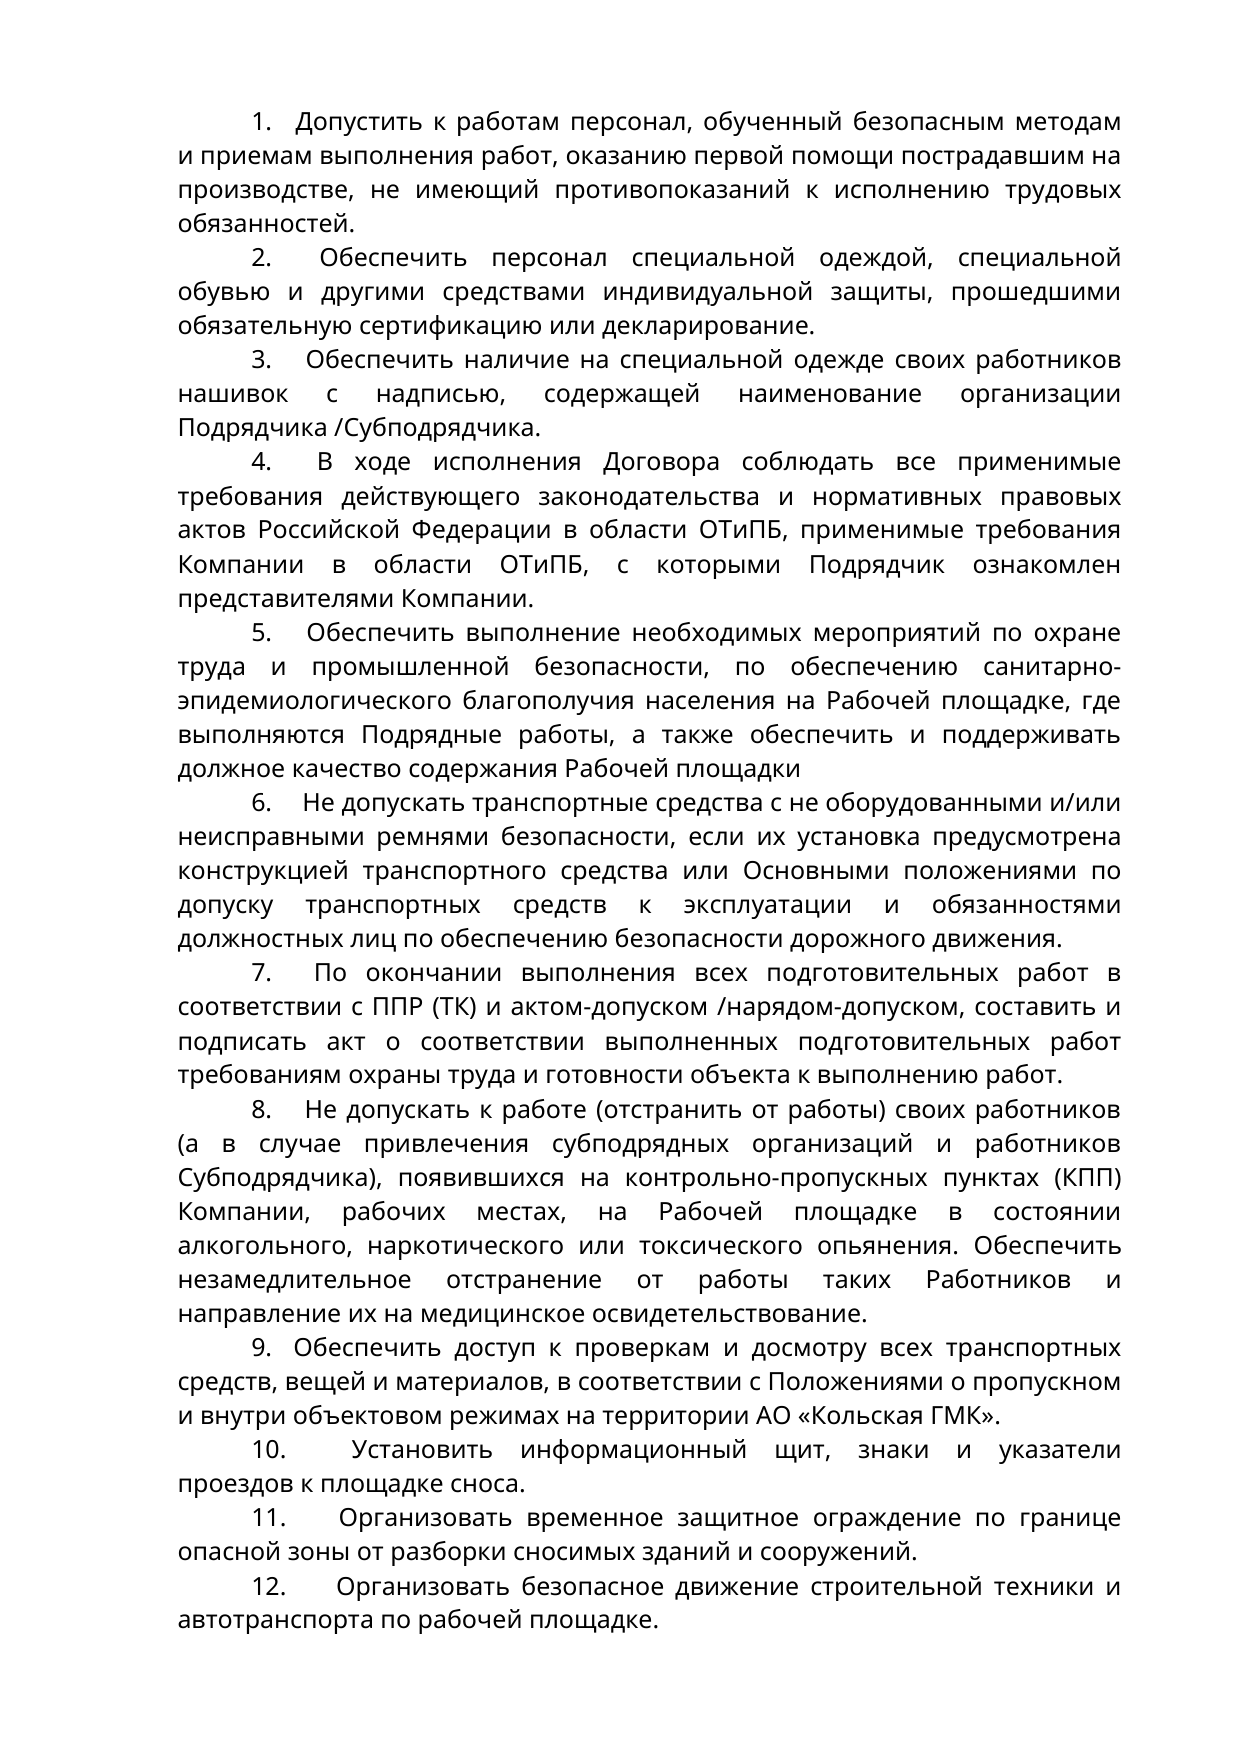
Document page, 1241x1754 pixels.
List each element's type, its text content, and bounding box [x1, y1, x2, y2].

list По окончании выполнения всех подготовительных работ в соответствии с ППР (ТК) и актом-допуском /нарядом-допуском, составить и подписать акт о соответствии выполненных подготовительных работ требованиям охраны труда и готовности объекта к выполнению работ. [177, 955, 1122, 1091]
list Установить информационный щит, знаки и указатели проездов к площадке сноса. [177, 1432, 1122, 1500]
list Организовать временное защитное ограждение по границе опасной зоны от разборки сносимых зданий и сооружений. [177, 1500, 1122, 1568]
list В ходе исполнения Договора соблюдать все применимые требования действующего законодательства и нормативных правовых актов Российской Федерации в области ОТиПБ, применимые требования Компании в области ОТиПБ, с которыми Подрядчик ознакомлен представителями Компании. [177, 444, 1122, 614]
list Обеспечить выполнение необходимых мероприятий по охране труда и промышленной безопасности, по обеспечению санитарно-эпидемиологического благополучия населения на Рабочей площадке, где выполняются Подрядные работы, а также обеспечить и поддерживать должное качество содержания Рабочей площадки [177, 614, 1122, 785]
list Организовать безопасное движение строительной техники и автотранспорта по рабочей площадке. [177, 1568, 1122, 1636]
list Обеспечить персонал специальной одеждой, специальной обувью и другими средствами индивидуальной защиты, прошедшими обязательную сертификацию или декларирование. [177, 240, 1122, 342]
list Обеспечить наличие на специальной одежде своих работников нашивок с надписью, содержащей наименование организации Подрядчика /Субподрядчика. [177, 342, 1122, 444]
list Не допускать транспортные средства с не оборудованными и/или неисправными ремнями безопасности, если их установка предусмотрена конструкцией транспортного средства или Основными положениями по допуску транспортных средств к эксплуатации и обязанностями должностных лиц по обеспечению безопасности дорожного движения. [177, 785, 1122, 955]
list Обеспечить доступ к проверкам и досмотру всех транспортных средств, вещей и материалов, в соответствии с Положениями о пропускном и внутри объектовом режимах на территории АО «Кольская ГМК». [177, 1330, 1122, 1432]
list Допустить к работам персонал, обученный безопасным методам и приемам выполнения работ, оказанию первой помощи пострадавшим на производстве, не имеющий противопоказаний к исполнению трудовых обязанностей. [177, 103, 1122, 240]
list Не допускать к работе (отстранить от работы) своих работников (а в случае привлечения субподрядных организаций и работников Субподрядчика), появившихся на контрольно-пропускных пунктах (КПП) Компании, рабочих местах, на Рабочей площадке в состоянии алкогольного, наркотического или токсического опьянения. Обеспечить незамедлительное отстранение от работы таких Работников и направление их на медицинское освидетельствование. [177, 1091, 1122, 1330]
